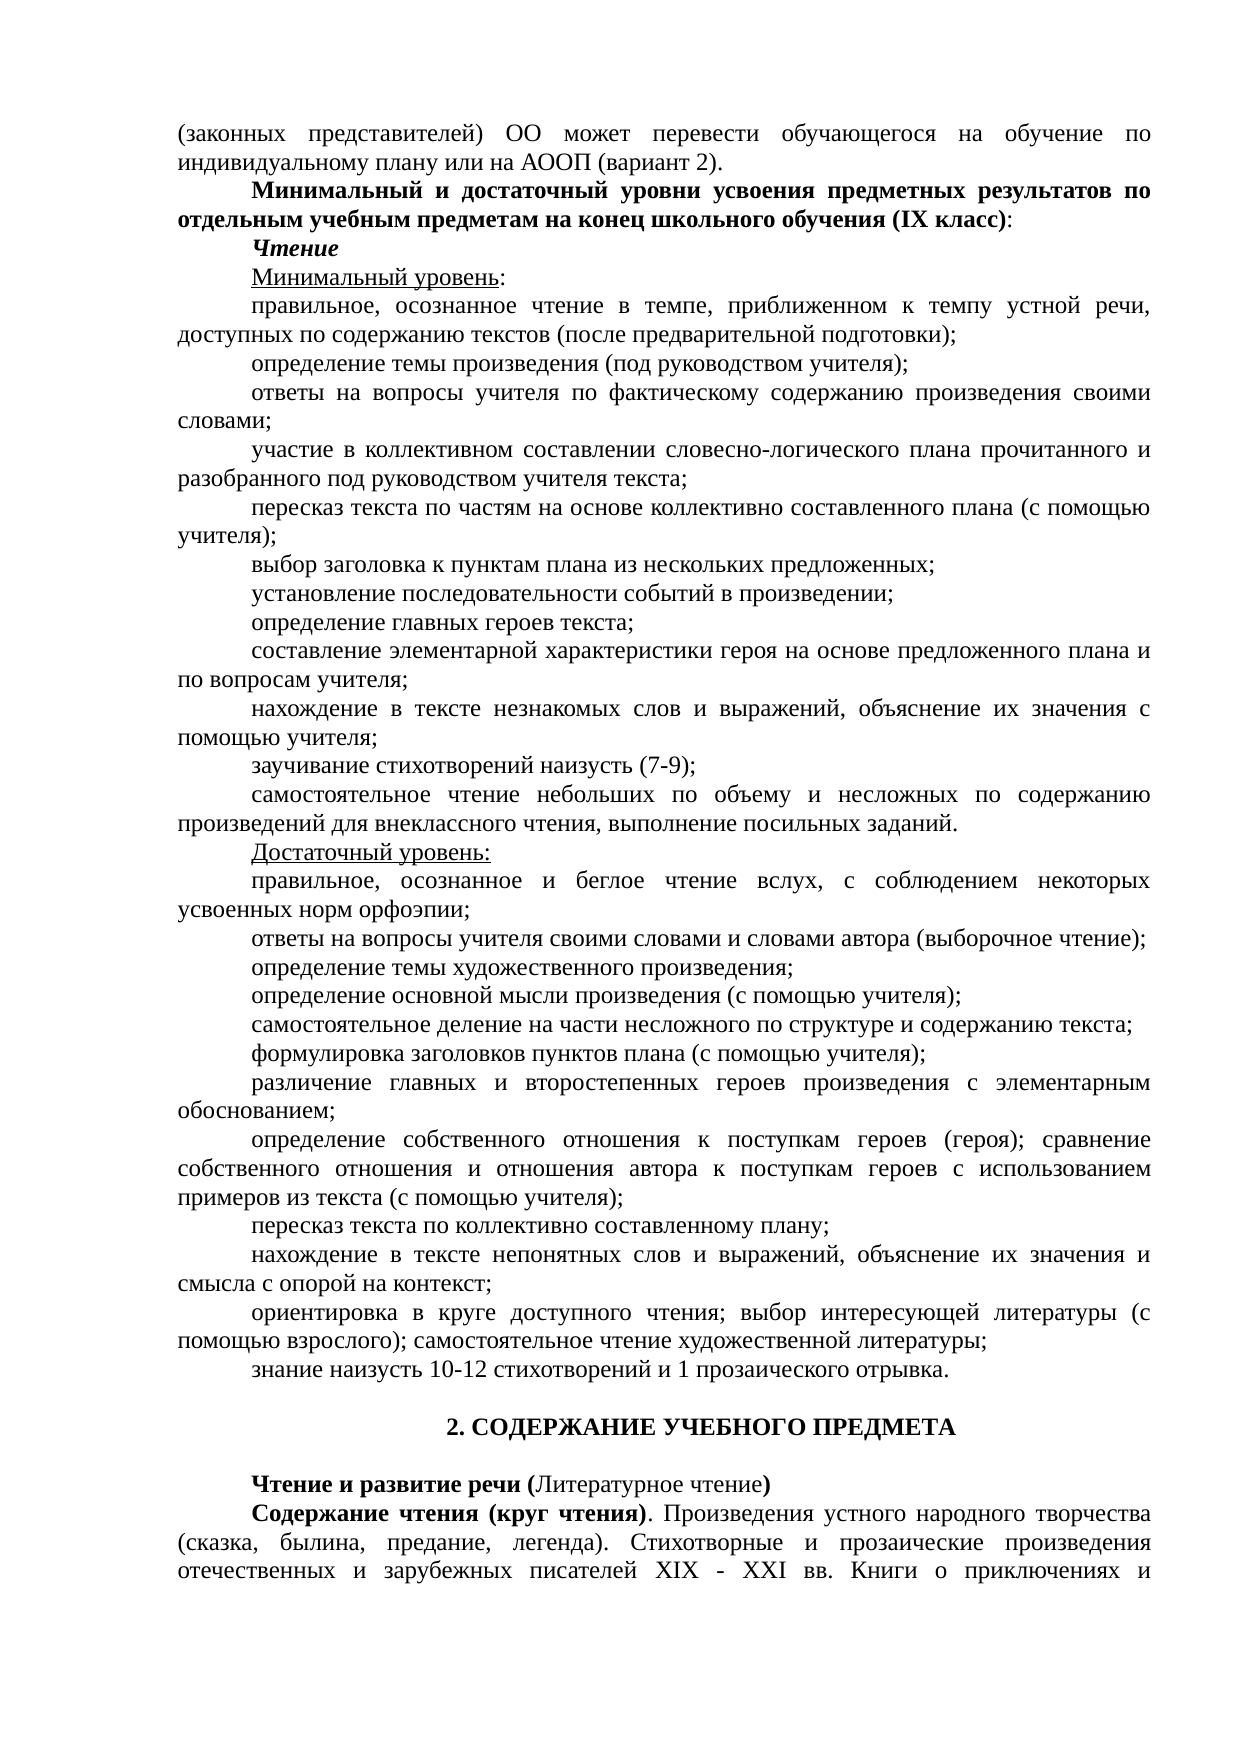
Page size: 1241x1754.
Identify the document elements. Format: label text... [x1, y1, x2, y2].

text пересказ текста по коллективно составленному плану; [177, 1211, 1152, 1239]
text Минимальный уровень: [177, 262, 1152, 291]
text заучивание стихотворений наизусть (7-9); [177, 751, 1152, 779]
text выбор заголовка к пунктам плана из нескольких предложенных; [177, 549, 1152, 578]
text определение собственного отношения к поступкам героев (героя); сравнение собственного отношения и отношения автора к поступкам героев с использованием примеров из текста (с помощью учителя); [177, 1124, 1152, 1211]
text различение главных и второстепенных героев произведения с элементарным обоснованием; [177, 1067, 1152, 1124]
text правильное, осознанное и беглое чтение вслух, с соблюдением некоторых усвоенных норм орфоэпии; [177, 866, 1152, 923]
text Чтение и развитие речи (Литературное чтение) [177, 1469, 1152, 1498]
text нахождение в тексте непонятных слов и выражений, объяснение их значения и смысла с опорой на контекст; [177, 1239, 1152, 1297]
text пересказ текста по частям на основе коллективно составленного плана (с помощью учителя); [177, 492, 1152, 549]
text самостоятельное деление на части несложного по структуре и содержанию текста; [177, 1009, 1152, 1038]
text Чтение [177, 233, 1152, 262]
text установление последовательности событий в произведении; [177, 578, 1152, 607]
text знание наизусть 10-12 стихотворений и 1 прозаического отрывка. [177, 1354, 1152, 1383]
text составление элементарной характеристики героя на основе предложенного плана и по вопросам учителя; [177, 636, 1152, 693]
text Минимальный и достаточный уровни усвоения предметных результатов по отдельным учебным предметам на конец школьного обучения (IX класс): [177, 176, 1152, 233]
text участие в коллективном составлении словесно-логического плана прочитанного и разобранного под руководством учителя текста; [177, 434, 1152, 492]
text определение темы произведения (под руководством учителя); [177, 348, 1152, 377]
text Достаточный уровень: [177, 837, 1152, 866]
text определение основной мысли произведения (с помощью учителя); [177, 981, 1152, 1009]
text самостоятельное чтение небольших по объему и несложных по содержанию произведений для внеклассного чтения, выполнение посильных заданий. [177, 779, 1152, 837]
text 2. СОДЕРЖАНИЕ УЧЕБНОГО ПРЕДМЕТА [177, 1412, 1152, 1441]
text определение главных героев текста; [177, 607, 1152, 636]
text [177, 1498, 1152, 1584]
text ответы на вопросы учителя своими словами и словами автора (выборочное чтение); [177, 923, 1152, 952]
text нахождение в тексте незнакомых слов и выражений, объяснение их значения с помощью учителя; [177, 693, 1152, 751]
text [177, 118, 1152, 176]
text определение темы художественного произведения; [177, 952, 1152, 981]
text формулировка заголовков пунктов плана (с помощью учителя); [177, 1038, 1152, 1067]
text ориентировка в круге доступного чтения; выбор интересующей литературы (с помощью взрослого); самостоятельное чтение художественной литературы; [177, 1297, 1152, 1354]
text ответы на вопросы учителя по фактическому содержанию произведения своими словами; [177, 377, 1152, 434]
text правильное, осознанное чтение в темпе, приближенном к темпу устной речи, доступных по содержанию текстов (после предварительной подготовки); [177, 291, 1152, 348]
